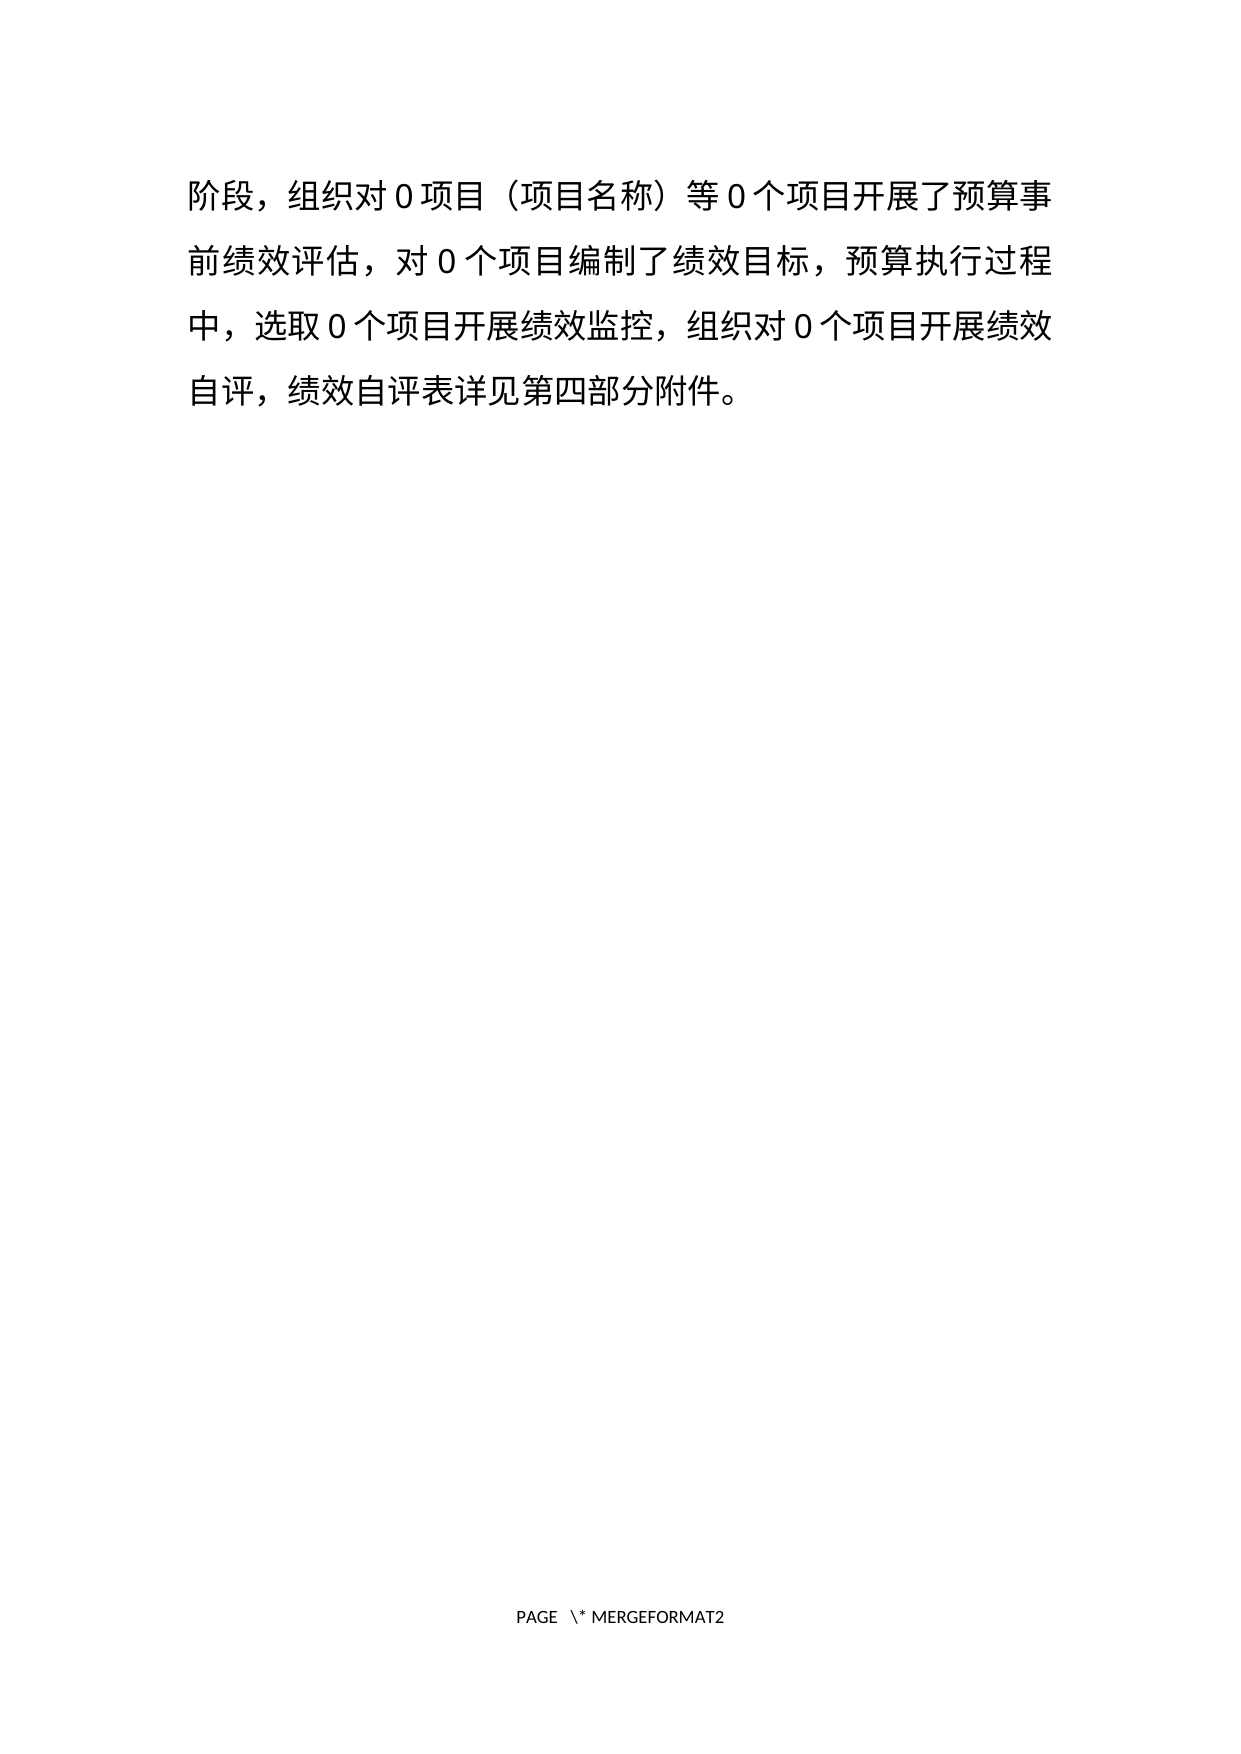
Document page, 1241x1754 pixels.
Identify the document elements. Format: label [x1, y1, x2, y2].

text [187, 162, 1053, 422]
